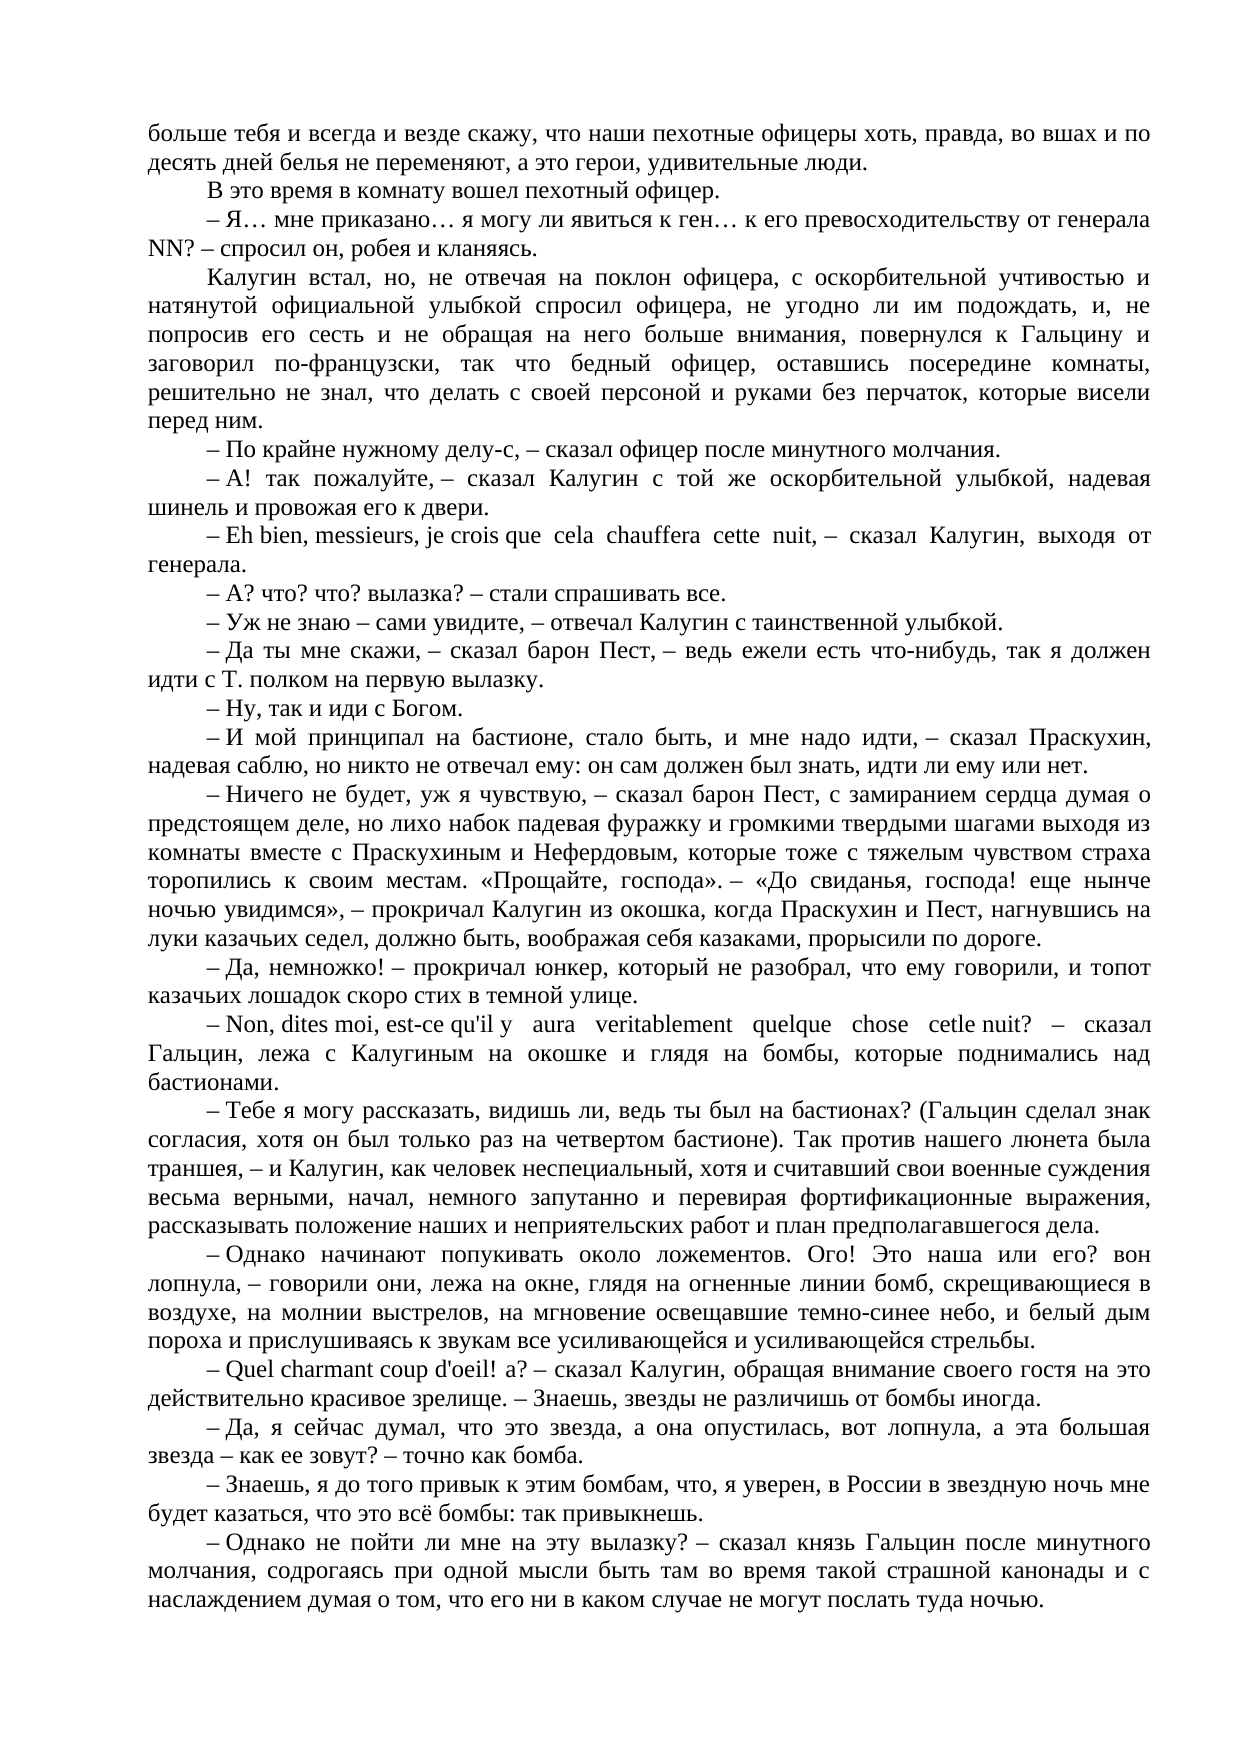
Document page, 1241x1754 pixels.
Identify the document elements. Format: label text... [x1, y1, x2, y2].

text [148, 118, 1152, 176]
text В это время в комнату вошел пехотный офицер. [148, 176, 1152, 204]
text – Quel charmant coup d'oeil! a? – сказал Калугин, обращая внимание своего гостя на это действительно красивое зрелище. – Знаешь, звезды не различишь от бомбы иногда. [148, 1354, 1152, 1412]
text – Уж не знаю – сами увидите, – отвечал Калугин с таинственной улыбкой. [148, 607, 1152, 636]
text Калугин встал, но, не отвечая на поклон офицера, с оскорбительной учтивостью и натянутой официальной улыбкой спросил офицера, не угодно ли им подождать, и, не попросив его сесть и не обращая на него больше внимания, повернулся к Гальцину и заговорил по-французски, так что бедный офицер, оставшись посередине комнаты, решительно не знал, что делать с своей персоной и руками без перчаток, которые висели перед ним. [148, 262, 1152, 434]
text – Да ты мне скажи, – сказал барон Пест, – ведь ежели есть что-нибудь, так я должен идти с Т. полком на первую вылазку. [148, 636, 1152, 693]
text – Тебе я могу рассказать, видишь ли, ведь ты был на бастионах? (Гальцин сделал знак согласия, хотя он был только раз на четвертом бастионе). Так против нашего люнета была траншея, – и Калугин, как человек неспециальный, хотя и считавший свои военные суждения весьма верными, начал, немного запутанно и перевирая фортификационные выражения, рассказывать положение наших и неприятельских работ и план предполагавшегося дела. [148, 1096, 1152, 1239]
text – Да, немножко! – прокричал юнкер, который не разобрал, что ему говорили, и топот казачьих лошадок скоро стих в темной улице. [148, 952, 1152, 1009]
text – А? что? что? вылазка? – стали спрашивать все. [148, 578, 1152, 607]
text – Ничего не будет, уж я чувствую, – сказал барон Пест, с замиранием сердца думая о предстоящем деле, но лихо набок падевая фуражку и громкими твердыми шагами выходя из комнаты вместе с Праскухиным и Нефердовым, которые тоже с тяжелым чувством страха торопились к своим местам. «Прощайте, господа». – «До свиданья, господа! еще нынче ночью увидимся», – прокричал Калугин из окошка, когда Праскухин и Пест, нагнувшись на луки казачьих седел, должно быть, воображая себя казаками, прорысили по дороге. [148, 779, 1152, 952]
text – Я… мне приказано… я могу ли явиться к ген… к его превосходительству от генерала NN? – спросил он, робея и кланяясь. [148, 204, 1152, 262]
text – Ну, так и иди с Богом. [148, 693, 1152, 722]
text – По крайне нужному делу-с, – сказал офицер после минутного молчания. [148, 434, 1152, 463]
text – А! так пожалуйте, – сказал Калугин с той же оскорбительной улыбкой, надевая шинель и провожая его к двери. [148, 463, 1152, 521]
text – Знаешь, я до того привык к этим бомбам, что, я уверен, в России в звездную ночь мне будет казаться, что это всё бомбы: так привыкнешь. [148, 1469, 1152, 1527]
text – Однако начинают попукивать около ложементов. Ого! Это наша или его? вон лопнула, – говорили они, лежа на окне, глядя на огненные линии бомб, скрещивающиеся в воздухе, на молнии выстрелов, на мгновение освещавшие темно-синее небо, и белый дым пороха и прислушиваясь к звукам все усиливающейся и усиливающейся стрельбы. [148, 1239, 1152, 1354]
text – Non, dites moi, est-ce qu'il y aura veritablement quelque chose cetle nuit? – сказал Гальцин, лежа с Калугиным на окошке и глядя на бомбы, которые поднимались над бастионами. [148, 1009, 1152, 1096]
text – Однако не пойти ли мне на эту вылазку? – сказал князь Гальцин после минутного молчания, содрогаясь при одной мысли быть там во время такой страшной канонады и с наслаждением думая о том, что его ни в каком случае не могут послать туда ночью. [148, 1527, 1152, 1613]
text – Да, я сейчас думал, что это звезда, а она опустилась, вот лопнула, а эта большая звезда – как ее зовут? – точно как бомба. [148, 1412, 1152, 1469]
text – Eh bien, messieurs, je crois que cela chauffera cette nuit, – сказал Калугин, выходя от генерала. [148, 521, 1152, 578]
text – И мой принципал на бастионе, стало быть, и мне надо идти, – сказал Праскухин, надевая саблю, но никто не отвечал ему: он сам должен был знать, идти ли ему или нет. [148, 722, 1152, 779]
